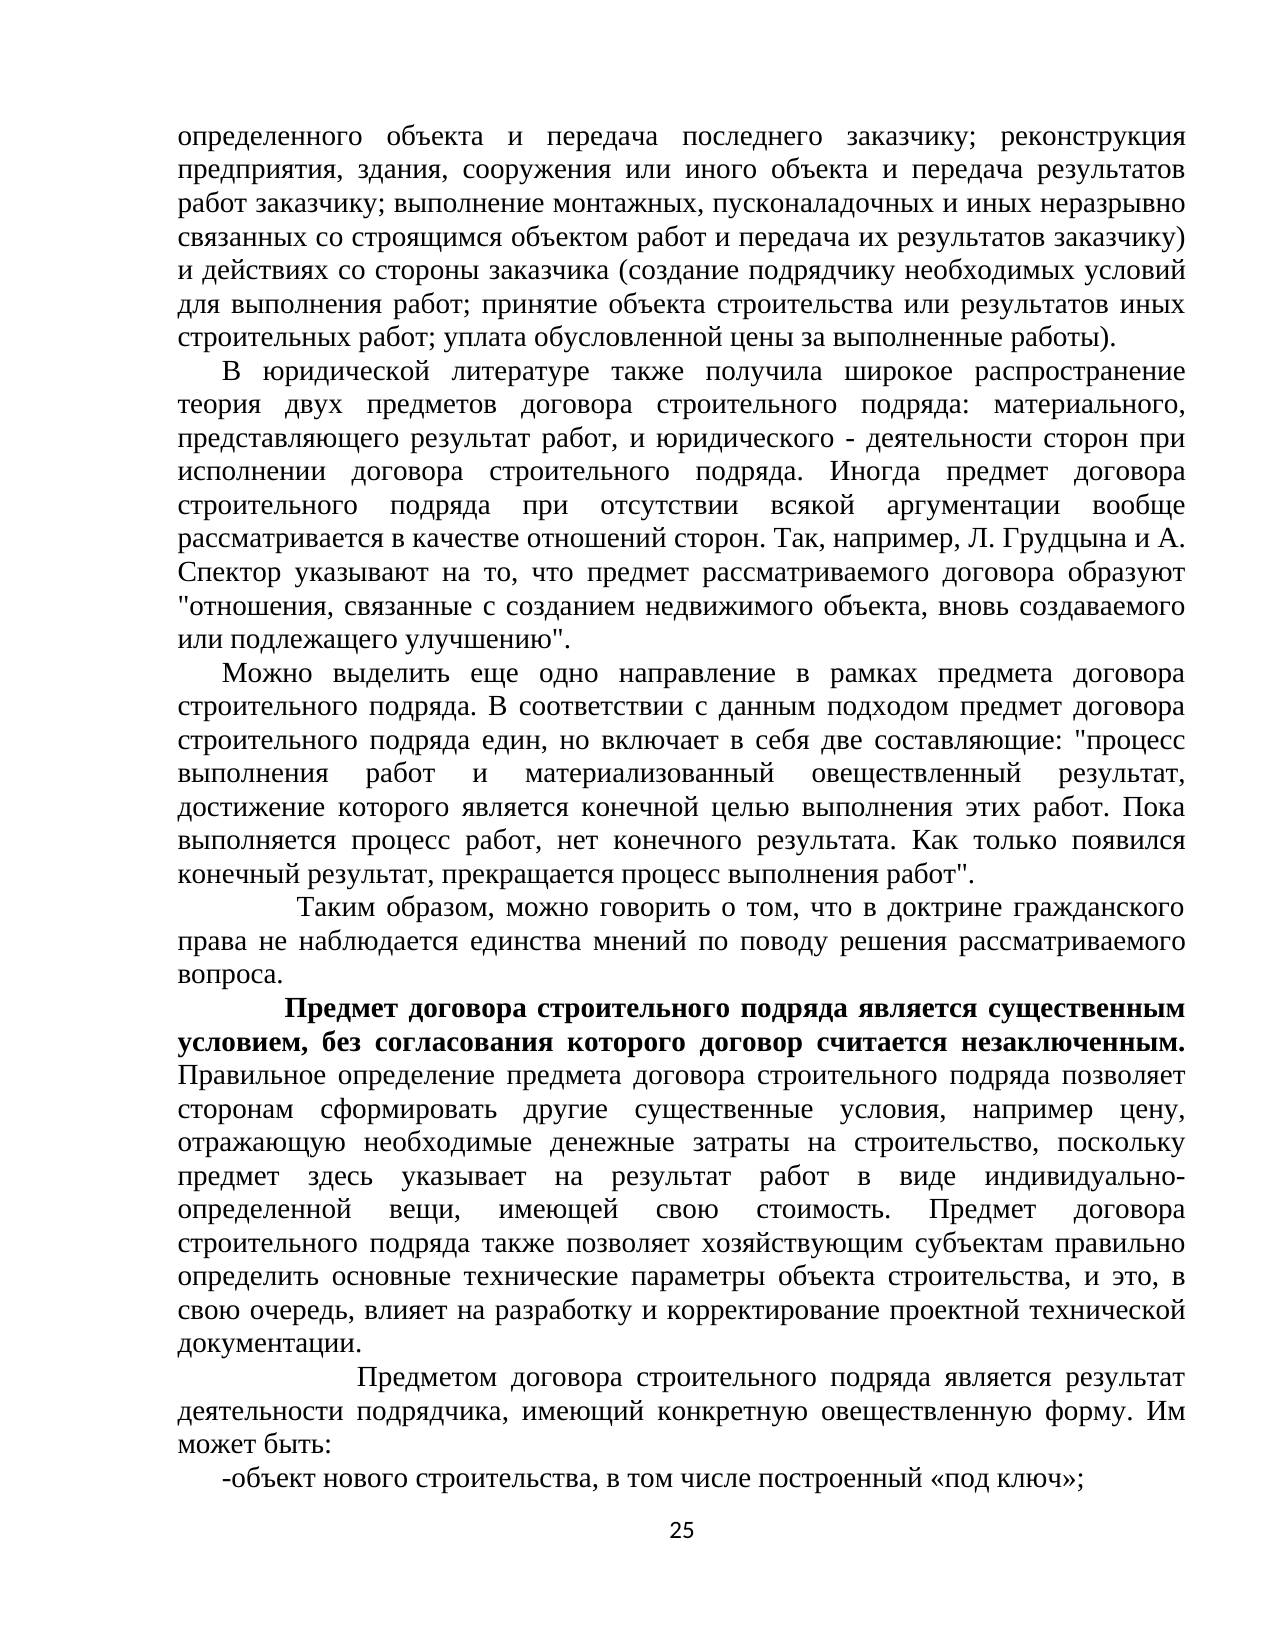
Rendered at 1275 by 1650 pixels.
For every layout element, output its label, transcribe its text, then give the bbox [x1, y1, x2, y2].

text Предмет договора строительного подряда является существенным условием, без согласования которого договор считается незаключенным. Правильное определение предмета договора строительного подряда позволяет сторонам сформировать другие существенные условия, например цену, отражающую необходимые денежные затраты на строительство, поскольку предмет здесь указывает на результат работ в виде индивидуально-определенной вещи, имеющей свою стоимость. Предмет договора строительного подряда также позволяет хозяйствующим субъектам правильно определить основные технические параметры объекта строительства, и это, в свою очередь, влияет на разработку и корректирование проектной технической документации. [177, 990, 1186, 1359]
text Таким образом, можно говорить о том, что в доктрине гражданского права не наблюдается единства мнений по поводу решения рассматриваемого вопроса. [177, 889, 1186, 990]
text Можно выделить еще одно направление в рамках предмета договора строительного подряда. В соответствии с данным подходом предмет договора строительного подряда един, но включает в себя две составляющие: "процесс выполнения работ и материализованный овеществленный результат, достижение которого является конечной целью выполнения этих работ. Пока выполняется процесс работ, нет конечного результата. Как только появился конечный результат, прекращается процесс выполнения работ". [177, 655, 1186, 889]
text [177, 118, 1186, 353]
text В юридической литературе также получила широкое распространение теория двух предметов договора строительного подряда: материального, представляющего результат работ, и юридического - деятельности сторон при исполнении договора строительного подряда. Иногда предмет договора строительного подряда при отсутствии всякой аргументации вообще рассматривается в качестве отношений сторон. Так, например, Л. Грудцына и А. Спектор указывают на то, что предмет рассматриваемого договора образуют "отношения, связанные с созданием недвижимого объекта, вновь создаваемого или подлежащего улучшению". [177, 353, 1186, 655]
text Предметом договора строительного подряда является результат деятельности подрядчика, имеющий конкретную овеществленную форму. Им может быть: [177, 1359, 1186, 1460]
text -объект нового строительства, в том числе построенный «под ключ»; [177, 1460, 1186, 1493]
